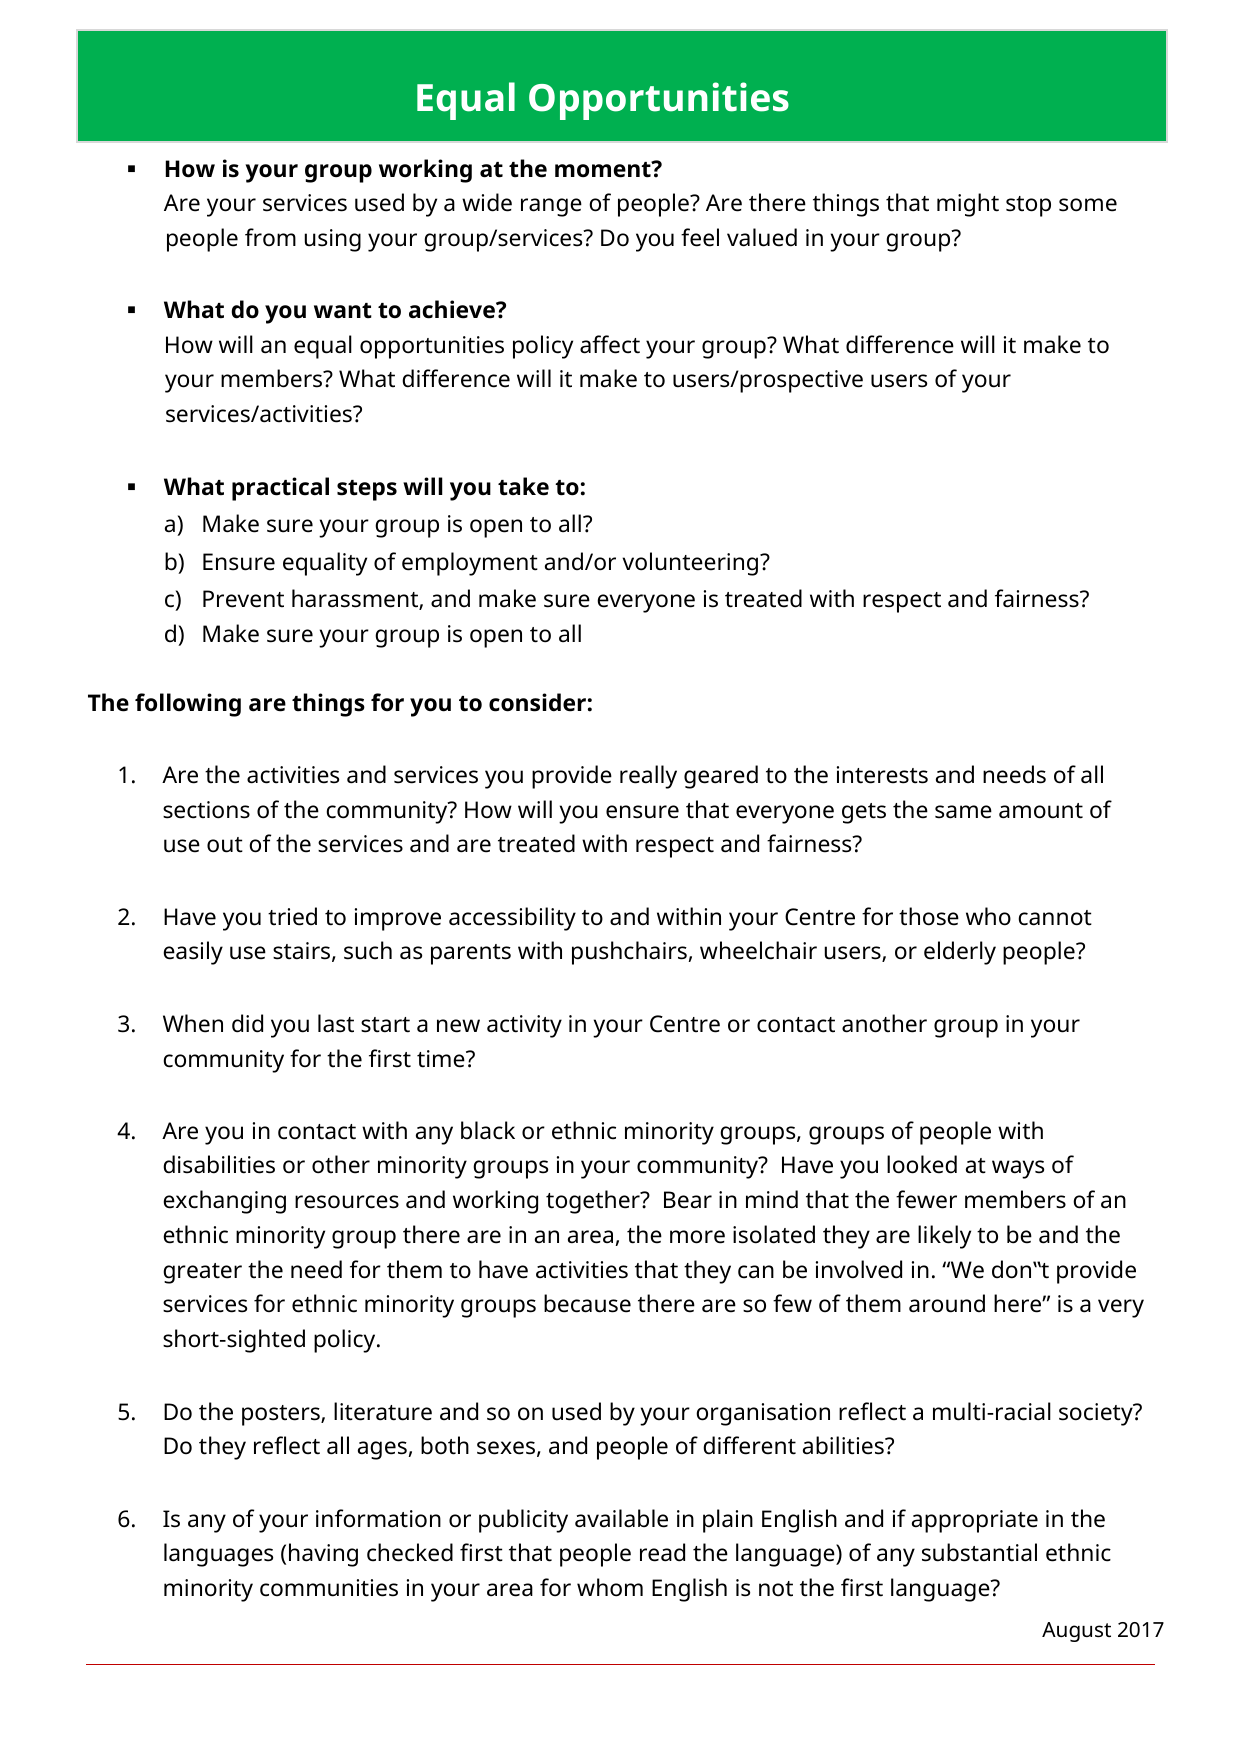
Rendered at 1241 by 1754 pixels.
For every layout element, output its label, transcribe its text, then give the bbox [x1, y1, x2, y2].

list How is your group working at the moment? [126, 153, 1164, 184]
list Make sure your group is open to all [164, 618, 1152, 649]
list What do you want to achieve? [126, 294, 1164, 326]
list When did you last start a new activity in your Centre or contact another group in your community for the first time? [117, 1008, 1152, 1074]
list Do the posters, literature and so on used by your organisation reflect a multi-racial society? Do they reflect all ages, both sexes, and people of different abilities? [117, 1396, 1152, 1461]
list Are the activities and services you provide really geared to the interests and needs of all sections of the community? How will you ensure that everyone gets the same amount of use out of the services and are treated with respect and fairness? [117, 759, 1152, 859]
list Make sure your group is open to all? [164, 508, 1152, 539]
list What practical steps will you take to: [126, 471, 1164, 502]
list Ensure equality of employment and/or volunteering? [164, 545, 1152, 577]
picture [77, 38, 1167, 134]
list Is any of your information or publicity available in plain English and if appropriate in the languages (having checked first that people read the language) of any substantial ethnic minority communities in your area for whom English is not the first language? [117, 1502, 1152, 1603]
list Prevent harassment, and make sure everyone is treated with respect and fairness? [164, 583, 1152, 614]
text How will an equal opportunities policy affect your group? What difference will it make to your members? What difference will it make to users/prospective users of your services/activities? [164, 329, 1152, 429]
text Are your services used by a wide range of people? Are there things that might stop some people from using your group/services? Do you feel valued in your group? [164, 187, 1152, 253]
list Are you in contact with any black or ethnic minority groups, groups of people with disabilities or other minority groups in your community? Have you looked at ways of exchanging resources and working together? Bear in mind that the fewer members of an ethnic minority group there are in an area, the more isolated they are likely to be and the greater the need for them to have activities that they can be involved in. “We don‟t provide services for ethnic minority groups because there are so few of them around here” is a very short-sighted policy. [117, 1115, 1152, 1354]
text The following are things for you to consider: [87, 687, 1164, 718]
list Have you tried to improve accessibility to and within your Centre for those who cannot easily use stairs, such as parents with pushchairs, wheelchair users, or elderly people? [117, 901, 1152, 966]
